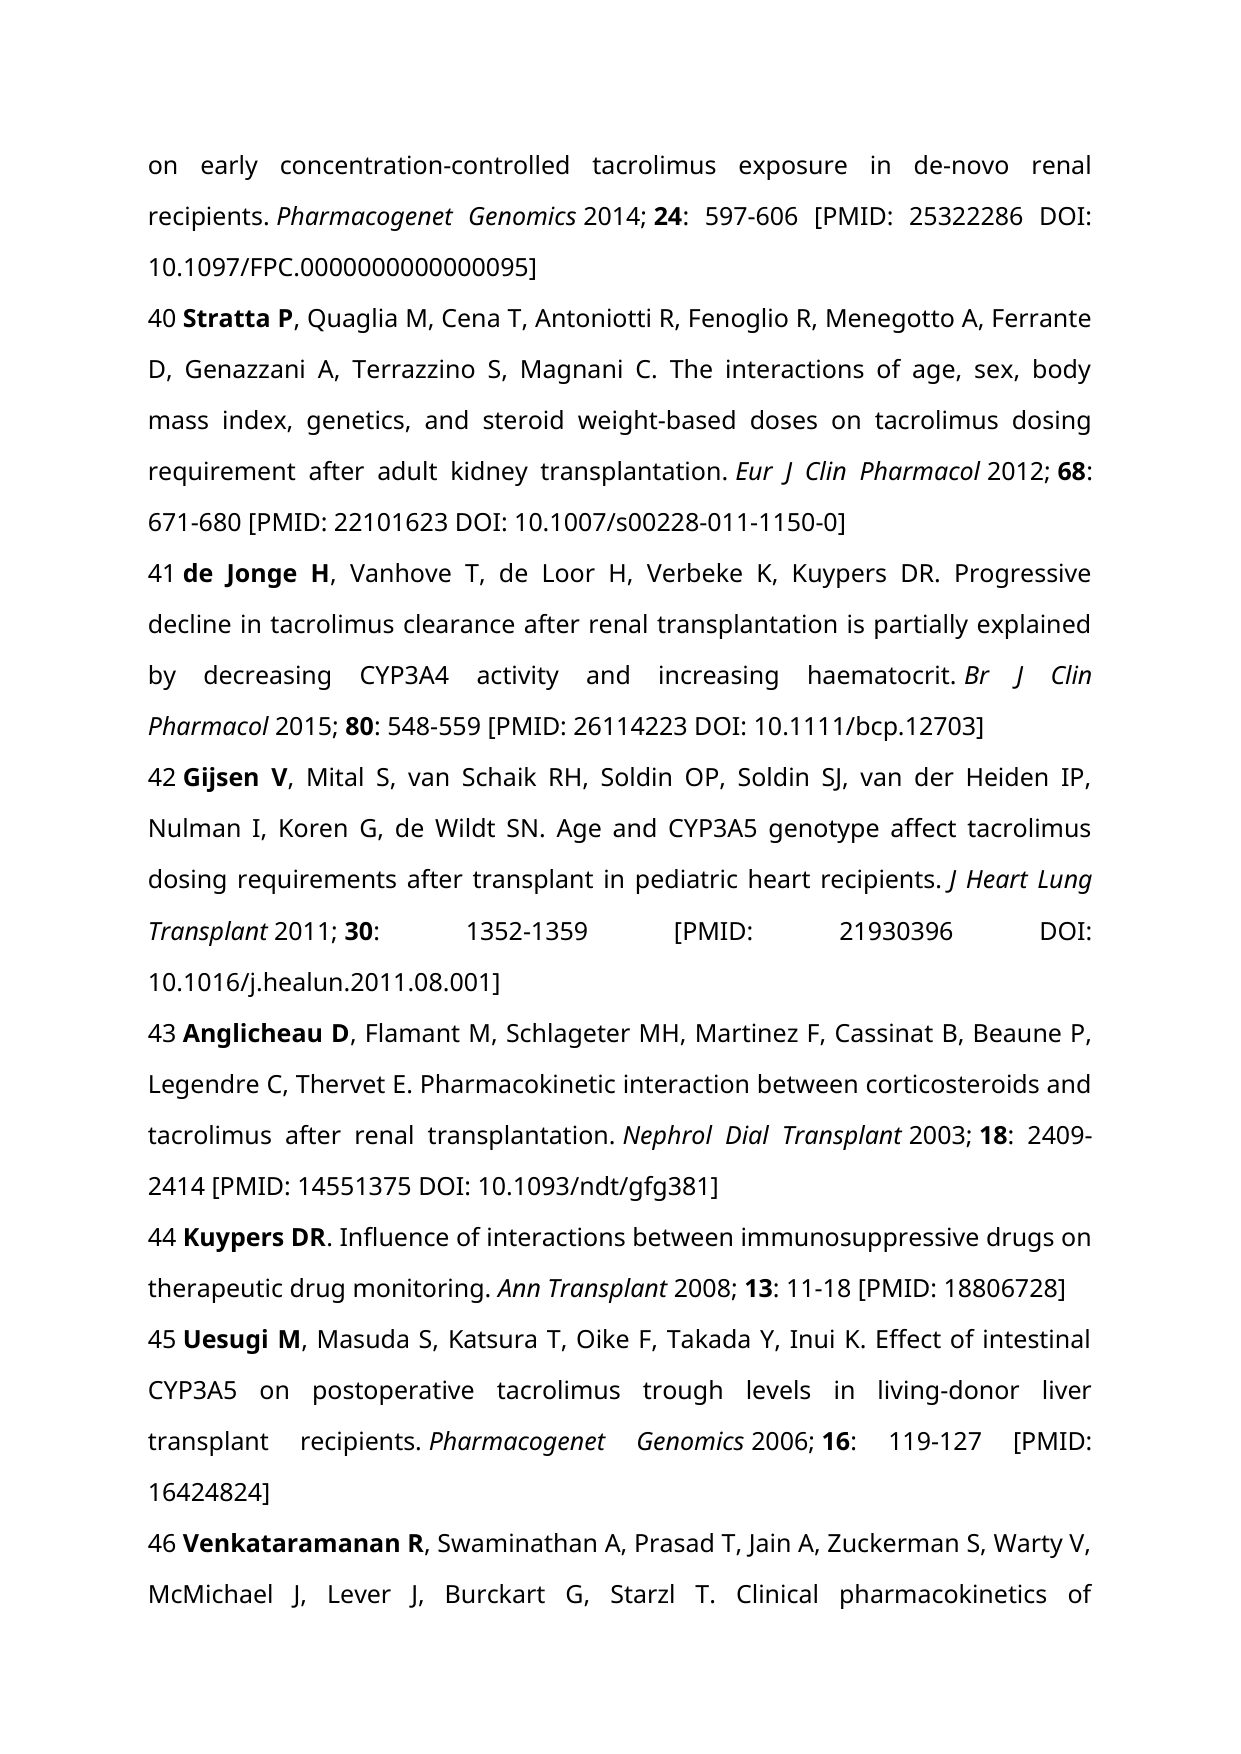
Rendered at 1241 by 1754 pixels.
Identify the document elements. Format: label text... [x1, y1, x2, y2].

text 45 Uesugi M, Masuda S, Katsura T, Oike F, Takada Y, Inui K. Effect of intestinal CYP3A5 on postoperative tacrolimus trough levels in living-donor liver transplant recipients. Pharmacogenet Genomics 2006; 16: 119-127 [PMID: 16424824] [148, 1322, 1093, 1509]
text 42 Gijsen V, Mital S, van Schaik RH, Soldin OP, Soldin SJ, van der Heiden IP, Nulman I, Koren G, de Wildt SN. Age and CYP3A5 genotype affect tacrolimus dosing requirements after transplant in pediatric heart recipients. J Heart Lung Transplant 2011; 30: 1352-1359 [PMID: 21930396 DOI: 10.1016/j.healun.2011.08.001] [148, 760, 1093, 998]
text 40 Stratta P, Quaglia M, Cena T, Antoniotti R, Fenoglio R, Menegotto A, Ferrante D, Genazzani A, Terrazzino S, Magnani C. The interactions of age, sex, body mass index, genetics, and steroid weight-based doses on tacrolimus dosing requirement after adult kidney transplantation. Eur J Clin Pharmacol 2012; 68: 671-680 [PMID: 22101623 DOI: 10.1007/s00228-011-1150-0] [148, 301, 1093, 539]
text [148, 148, 1093, 284]
text 41 de Jonge H, Vanhove T, de Loor H, Verbeke K, Kuypers DR. Progressive decline in tacrolimus clearance after renal transplantation is partially explained by decreasing CYP3A4 activity and increasing haematocrit. Br J Clin Pharmacol 2015; 80: 548-559 [PMID: 26114223 DOI: 10.1111/bcp.12703] [148, 556, 1093, 743]
text 44 Kuypers DR. Influence of interactions between immunosuppressive drugs on therapeutic drug monitoring. Ann Transplant 2008; 13: 11-18 [PMID: 18806728] [148, 1219, 1093, 1304]
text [148, 1526, 1093, 1611]
text 43 Anglicheau D, Flamant M, Schlageter MH, Martinez F, Cassinat B, Beaune P, Legendre C, Thervet E. Pharmacokinetic interaction between corticosteroids and tacrolimus after renal transplantation. Nephrol Dial Transplant 2003; 18: 2409-2414 [PMID: 14551375 DOI: 10.1093/ndt/gfg381] [148, 1015, 1093, 1202]
